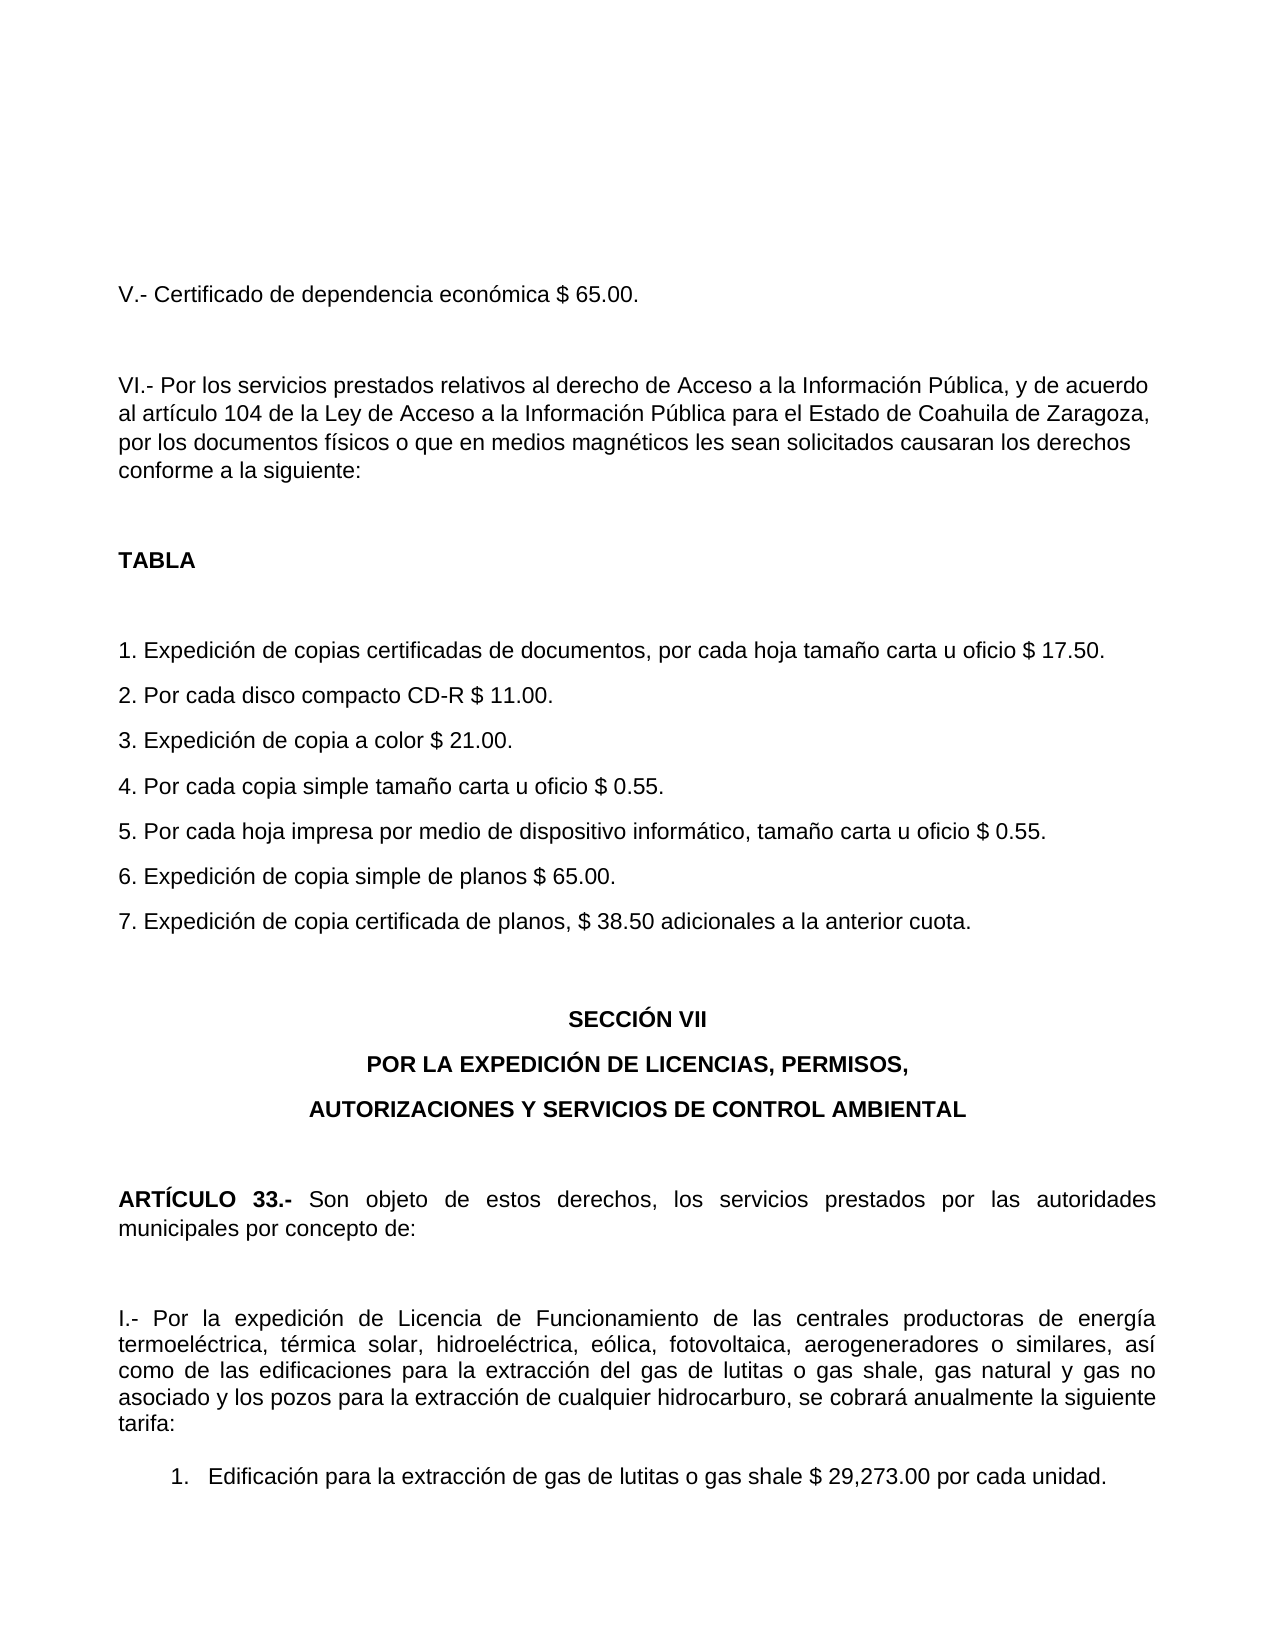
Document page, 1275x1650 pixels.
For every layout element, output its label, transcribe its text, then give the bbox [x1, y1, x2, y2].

text VI.- Por los servicios prestados relativos al derecho de Acceso a la Información Pública, y de acuerdo al artículo 104 de la Ley de Acceso a la Información Pública para el Estado de Coahuila de Zaragoza, por los documentos físicos o que en medios magnéticos les sean solicitados causaran los derechos conforme a la siguiente: [118, 372, 1157, 483]
text 5. Por cada hoja impresa por medio de dispositivo informático, tamaño carta u oficio $ 0.55. [118, 818, 1157, 844]
text 2. Por cada disco compacto CD-R $ 11.00. [118, 682, 1157, 709]
text AUTORIZACIONES Y SERVICIOS DE CONTROL AMBIENTAL [118, 1096, 1157, 1122]
list Edificación para la extracción de gas de lutitas o gas shale $ 29,273.00 por cada unidad. [170, 1463, 1157, 1489]
text 1. Expedición de copias certificadas de documentos, por cada hoja tamaño carta u oficio $ 17.50. [118, 637, 1157, 664]
text 7. Expedición de copia certificada de planos, $ 38.50 adicionales a la anterior cuota. [118, 908, 1157, 934]
text I.- Por la expedición de Licencia de Funcionamiento de las centrales productoras de energía termoeléctrica, térmica solar, hidroeléctrica, eólica, fotovoltaica, aerogeneradores o similares, así como de las edificaciones para la extracción del gas de lutitas o gas shale, gas natural y gas no asociado y los pozos para la extracción de cualquier hidrocarburo, se cobrará anualmente la siguiente tarifa: [118, 1305, 1157, 1437]
text ARTÍCULO 33.- Son objeto de estos derechos, los servicios prestados por las autoridades municipales por concepto de: [118, 1186, 1157, 1241]
text SECCIÓN VII [118, 1006, 1157, 1032]
text TABLA [118, 547, 1157, 573]
text POR LA EXPEDICIÓN DE LICENCIAS, PERMISOS, [118, 1051, 1157, 1077]
text 3. Expedición de copia a color $ 21.00. [118, 727, 1157, 754]
text V.- Certificado de dependencia económica $ 65.00. [118, 281, 1157, 308]
text 4. Por cada copia simple tamaño carta u oficio $ 0.55. [118, 773, 1157, 799]
text 6. Expedición de copia simple de planos $ 65.00. [118, 863, 1157, 889]
